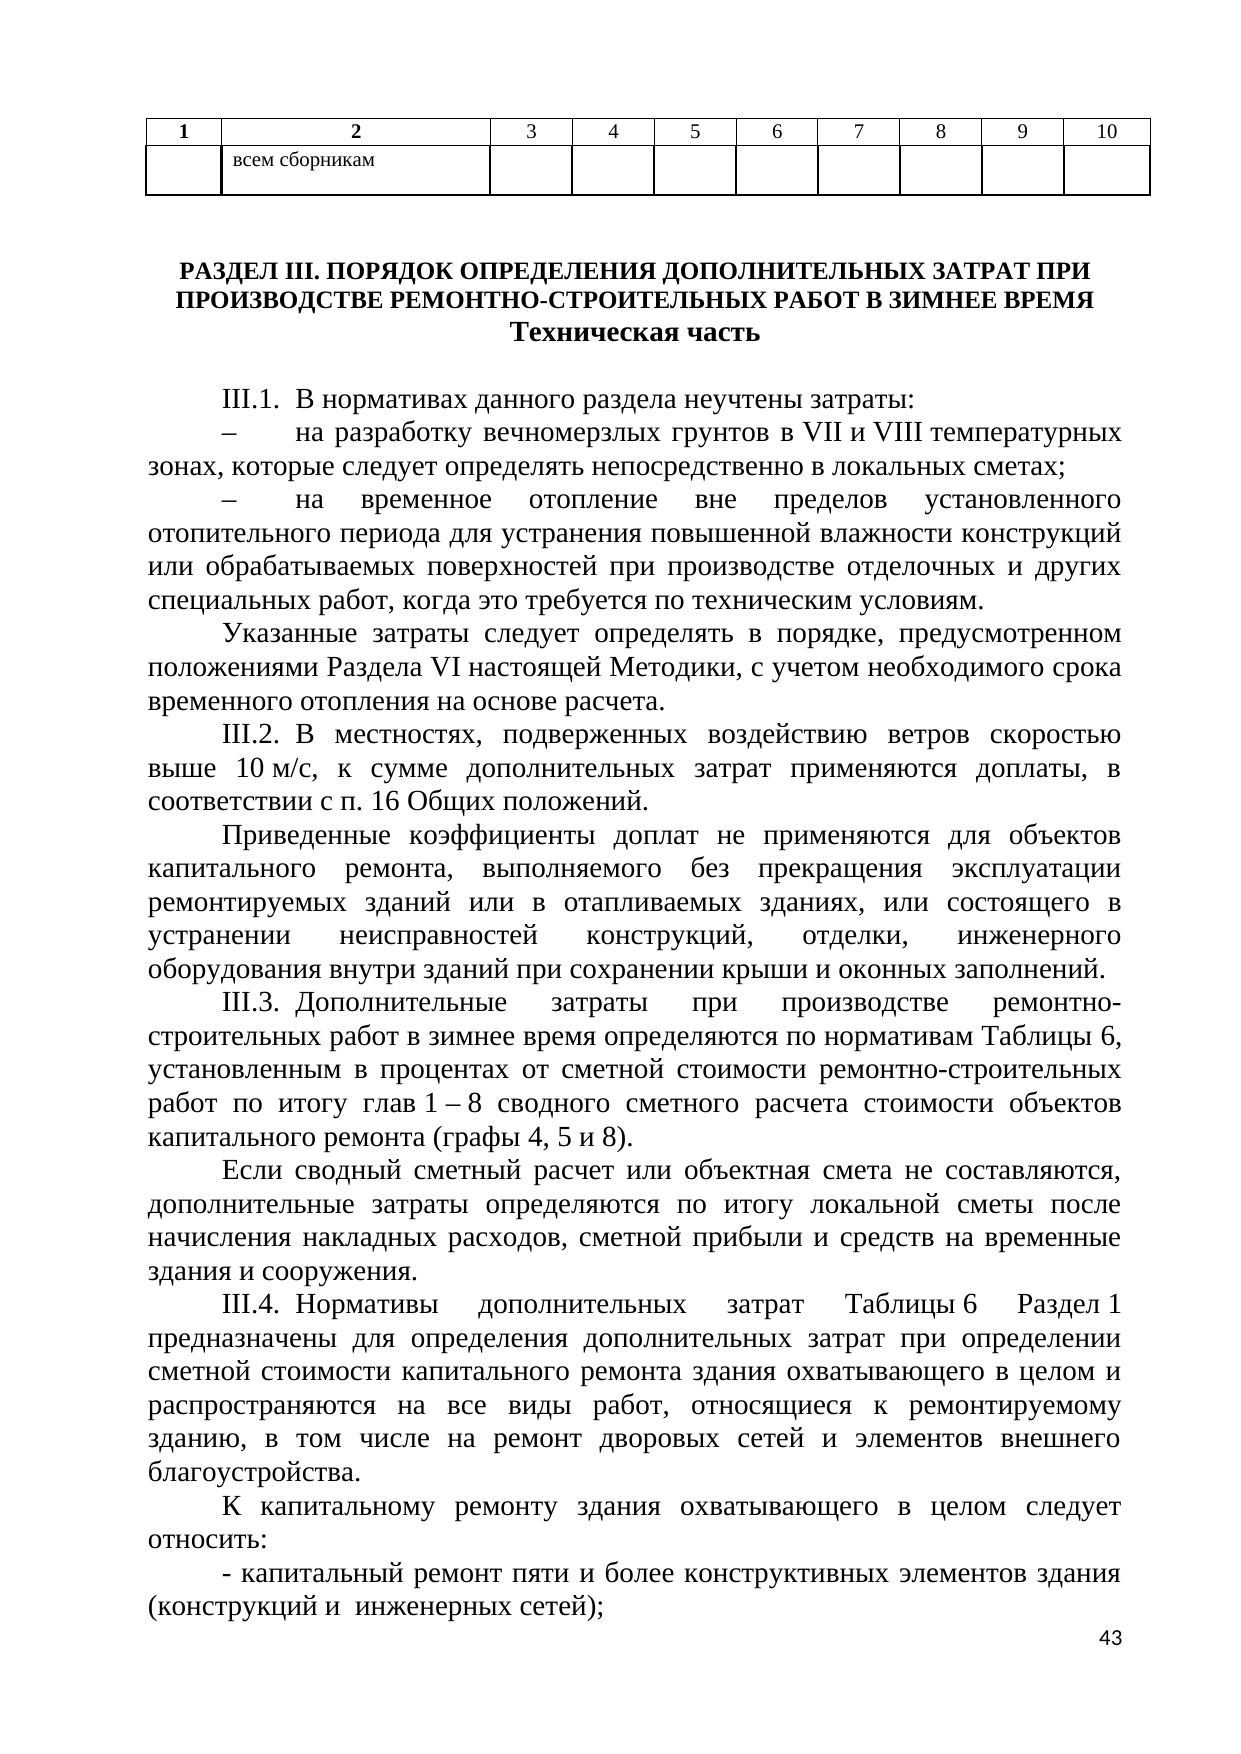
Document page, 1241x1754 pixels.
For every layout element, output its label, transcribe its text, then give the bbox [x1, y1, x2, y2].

text Приведенные коэффициенты доплат не применяются для объектов капитального ремонта, выполняемого без прекращения эксплуатации ремонтируемых зданий или в отапливаемых зданиях, или состоящего в устранении неисправностей конструкций, отделки, инженерного оборудования внутри зданий при сохранении крыши и оконных заполнений. [148, 817, 1122, 984]
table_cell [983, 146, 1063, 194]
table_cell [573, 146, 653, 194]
text III.2. В местностях, подверженных воздействию ветров скоростью выше 10 м/с, к сумме дополнительных затрат применяются доплаты, в соответствии с п. 16 Общих положений. [148, 716, 1122, 817]
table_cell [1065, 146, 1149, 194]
table_header 2 [222, 119, 490, 145]
text – на временное отопление вне пределов установленного отопительного периода для устранения повышенной влажности конструкций или обрабатываемых поверхностей при производстве отделочных и других специальных работ, когда это требуется по техническим условиям. [148, 481, 1122, 616]
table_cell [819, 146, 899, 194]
text РАЗДЕЛ III. ПОРЯДОК ОПРЕДЕЛЕНИЯ ДОПОЛНИТЕЛЬНЫХ ЗАТРАТ ПРИ ПРОИЗВОДСТВЕ РЕМОНТНО-СТРОИТЕЛЬНЫХ РАБОТ В ЗИМНЕЕ ВРЕМЯ [148, 256, 1122, 314]
table_header 10 [1064, 119, 1150, 145]
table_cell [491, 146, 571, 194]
text Техническая часть [148, 314, 1122, 347]
table_header 4 [573, 119, 654, 145]
table_header 8 [900, 119, 981, 145]
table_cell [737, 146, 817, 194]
table_header 6 [737, 119, 817, 145]
table_header 9 [982, 119, 1063, 145]
table_header 7 [818, 119, 899, 145]
text III.4. Нормативы дополнительных затрат Таблицы 6 Раздел 1 предназначены для определения дополнительных затрат при определении сметной стоимости капитального ремонта здания охватывающего в целом и распространяются на все виды работ, относящиеся к ремонтируемому зданию, в том числе на ремонт дворовых сетей и элементов внешнего благоустройства. [148, 1286, 1122, 1488]
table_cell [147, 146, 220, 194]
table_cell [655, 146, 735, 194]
text III.3. Дополнительные затраты при производстве ремонтно-строительных работ в зимнее время определяются по нормативам Таблицы 6, установленным в процентах от сметной стоимости ремонтно-строительных работ по итогу глав 1 – 8 сводного сметного расчета стоимости объектов капитального ремонта (графы 4, 5 и 8). [148, 984, 1122, 1152]
text К капитальному ремонту здания охватывающего в целом следует относить: [148, 1488, 1122, 1555]
text - капитальный ремонт пяти и более конструктивных элементов здания (конструкций и инженерных сетей); [148, 1555, 1122, 1622]
text – на разработку вечномерзлых грунтов в VII и VIII температурных зонах, которые следует определять непосредственно в локальных сметах; [148, 414, 1122, 481]
table_header 5 [655, 119, 736, 145]
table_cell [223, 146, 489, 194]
text Указанные затраты следует определять в порядке, предусмотренном положениями Раздела VI настоящей Методики, с учетом необходимого срока временного отопления на основе расчета. [148, 616, 1122, 716]
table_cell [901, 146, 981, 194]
table_header 3 [491, 119, 572, 145]
text Если сводный сметный расчет или объектная смета не составляются, дополнительные затраты определяются по итогу локальной сметы после начисления накладных расходов, сметной прибыли и средств на временные здания и сооружения. [148, 1152, 1122, 1286]
text III.1. В нормативах данного раздела неучтены затраты: [148, 381, 1122, 414]
table_header 1 [147, 119, 221, 145]
